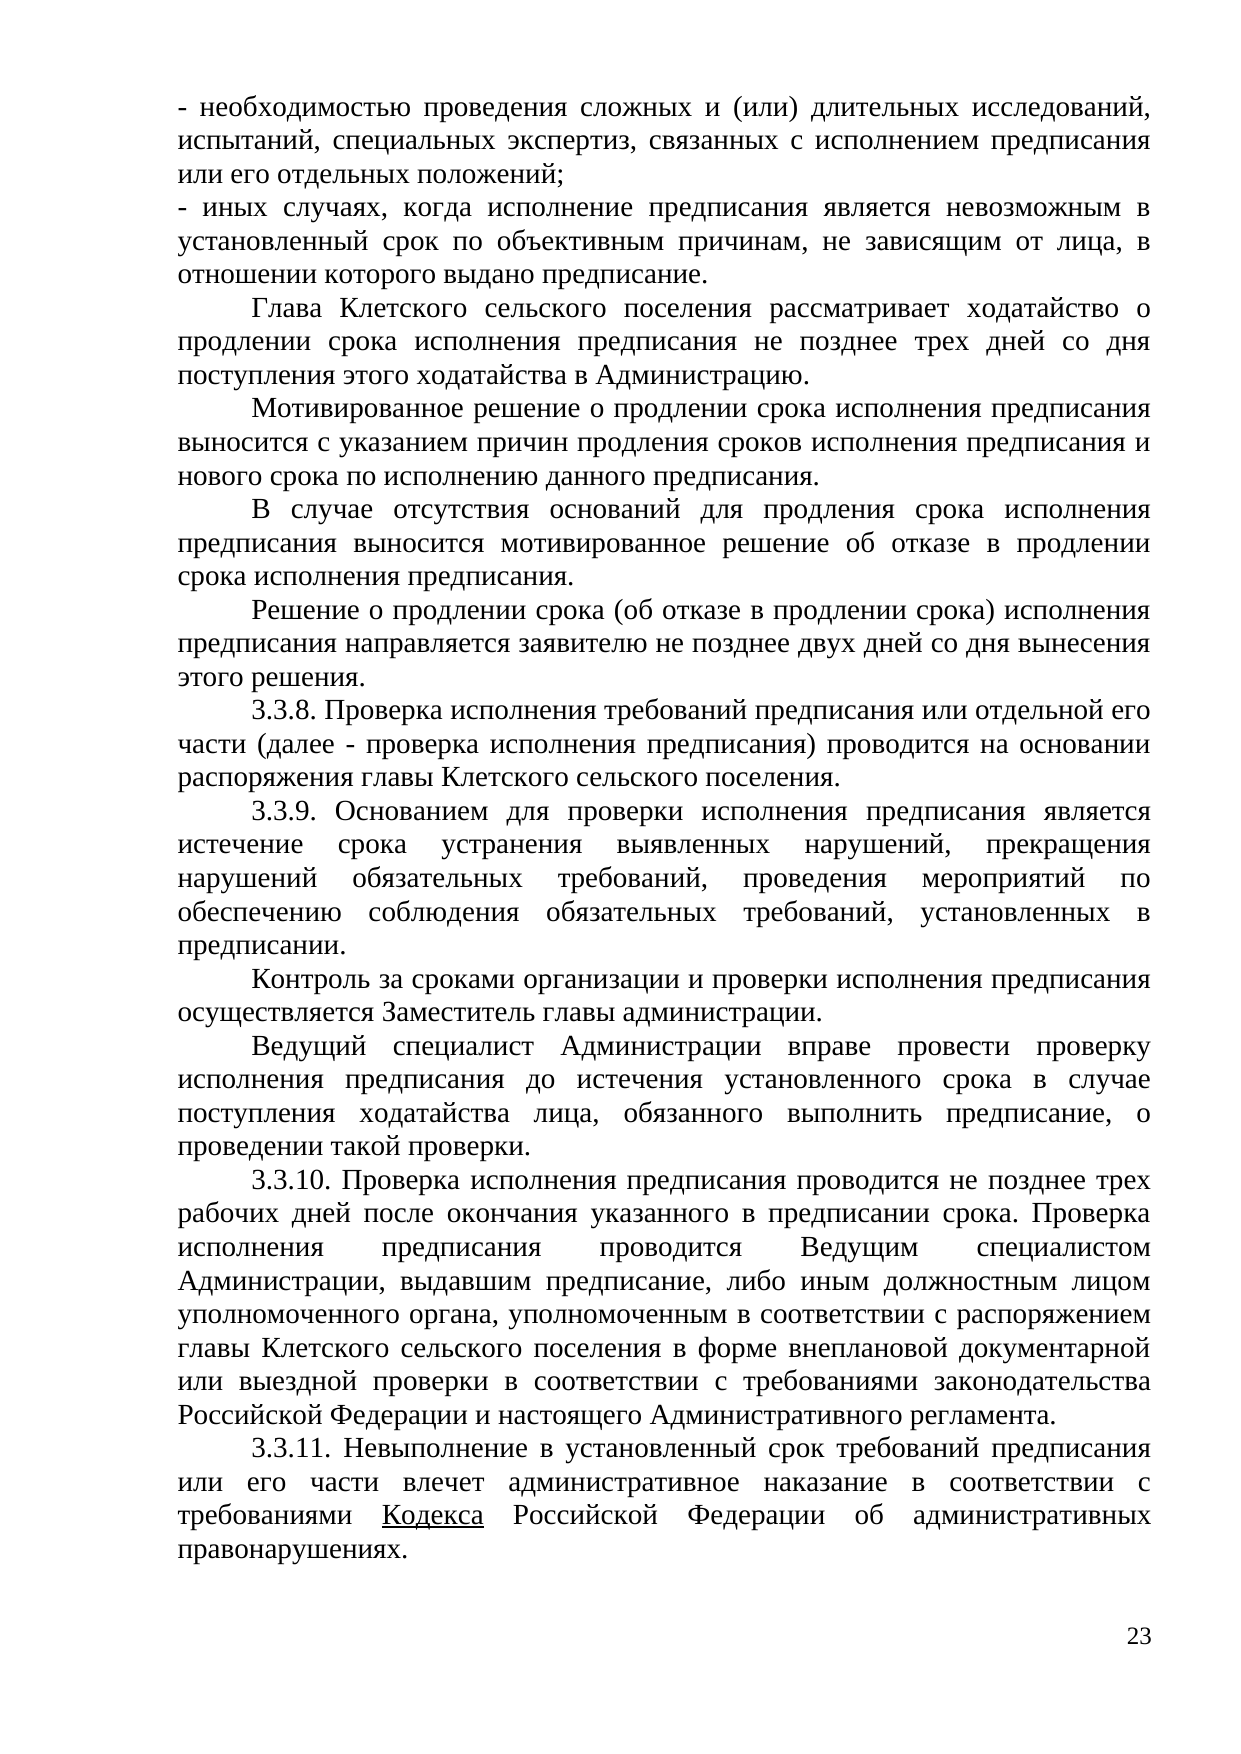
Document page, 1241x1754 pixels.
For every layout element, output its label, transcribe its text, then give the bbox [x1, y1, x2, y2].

text В случае отсутствия оснований для продления срока исполнения предписания выносится мотивированное решение об отказе в продлении срока исполнения предписания. [177, 491, 1152, 592]
text Мотивированное решение о продлении срока исполнения предписания выносится с указанием причин продления сроков исполнения предписания и нового срока по исполнению данного предписания. [177, 391, 1152, 491]
text 3.3.8. Проверка исполнения требований предписания или отдельной его части (далее - проверка исполнения предписания) проводится на основании распоряжения главы Клетского сельского поселения. [177, 692, 1152, 793]
text Глава Клетского сельского поселения рассматривает ходатайство о продлении срока исполнения предписания не позднее трех дней со дня поступления этого ходатайства в Администрацию. [177, 290, 1152, 391]
text Решение о продлении срока (об отказе в продлении срока) исполнения предписания направляется заявителю не позднее двух дней со дня вынесения этого решения. [177, 592, 1152, 692]
text - необходимостью проведения сложных и (или) длительных исследований, испытаний, специальных экспертиз, связанных с исполнением предписания или его отдельных положений; [177, 89, 1152, 189]
text 3.3.10. Проверка исполнения предписания проводится не позднее трех рабочих дней после окончания указанного в предписании срока. Проверка исполнения предписания проводится Ведущим специалистом Администрации, выдавшим предписание, либо иным должностным лицом уполномоченного органа, уполномоченным в соответствии с распоряжением главы Клетского сельского поселения в форме внеплановой документарной или выездной проверки в соответствии с требованиями законодательства Российской Федерации и настоящего Административного регламента. [177, 1162, 1152, 1430]
text Контроль за сроками организации и проверки исполнения предписания осуществляется Заместитель главы администрации. [177, 961, 1152, 1028]
text Ведущий специалист Администрации вправе провести проверку исполнения предписания до истечения установленного срока в случае поступления ходатайства лица, обязанного выполнить предписание, о проведении такой проверки. [177, 1028, 1152, 1162]
text 3.3.11. Невыполнение в установленный срок требований предписания или его части влечет административное наказание в соответствии с требованиями Кодекса Российской Федерации об административных правонарушениях. [177, 1430, 1152, 1564]
text - иных случаях, когда исполнение предписания является невозможным в установленный срок по объективным причинам, не зависящим от лица, в отношении которого выдано предписание. [177, 189, 1152, 290]
text 3.3.9. Основанием для проверки исполнения предписания является истечение срока устранения выявленных нарушений, прекращения нарушений обязательных требований, проведения мероприятий по обеспечению соблюдения обязательных требований, установленных в предписании. [177, 793, 1152, 961]
